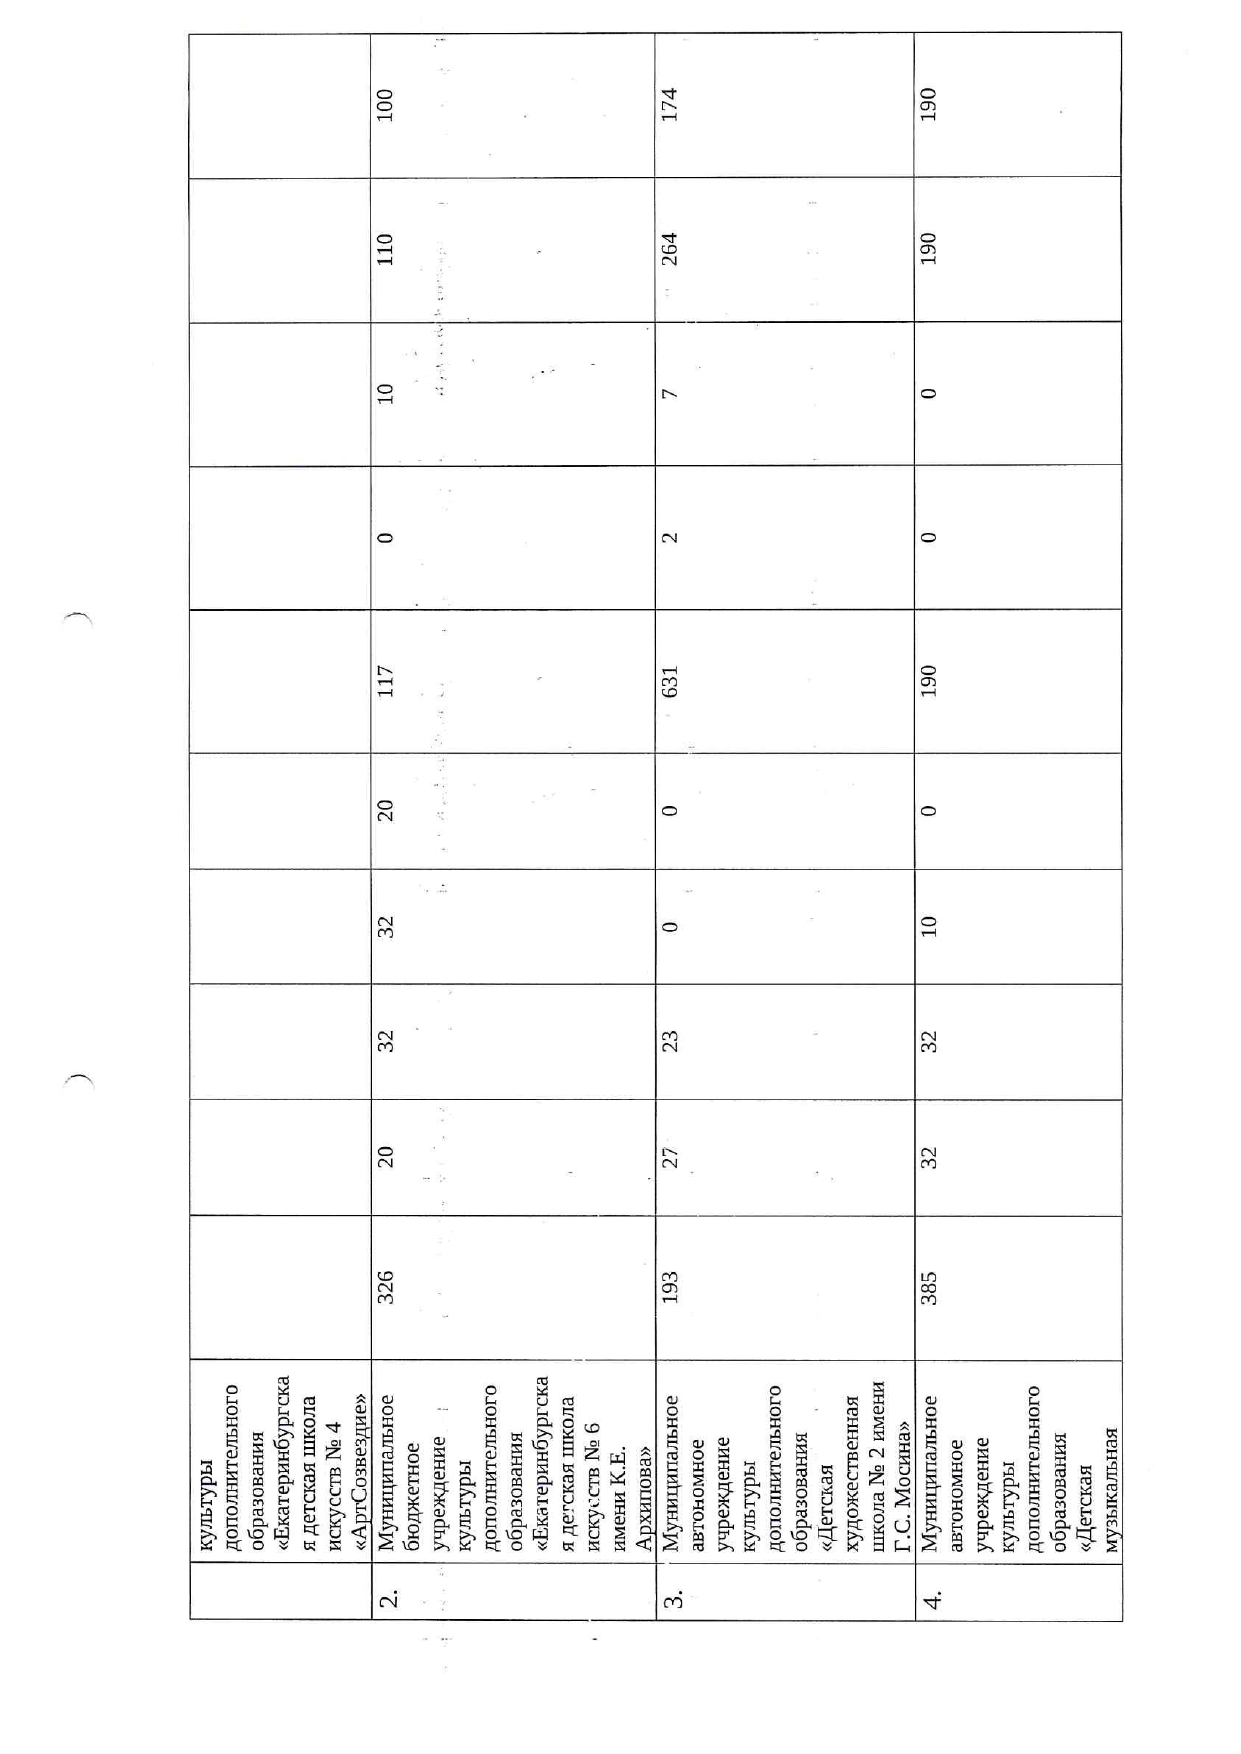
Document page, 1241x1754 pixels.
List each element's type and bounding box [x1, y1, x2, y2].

picture [60, 18, 1189, 1674]
